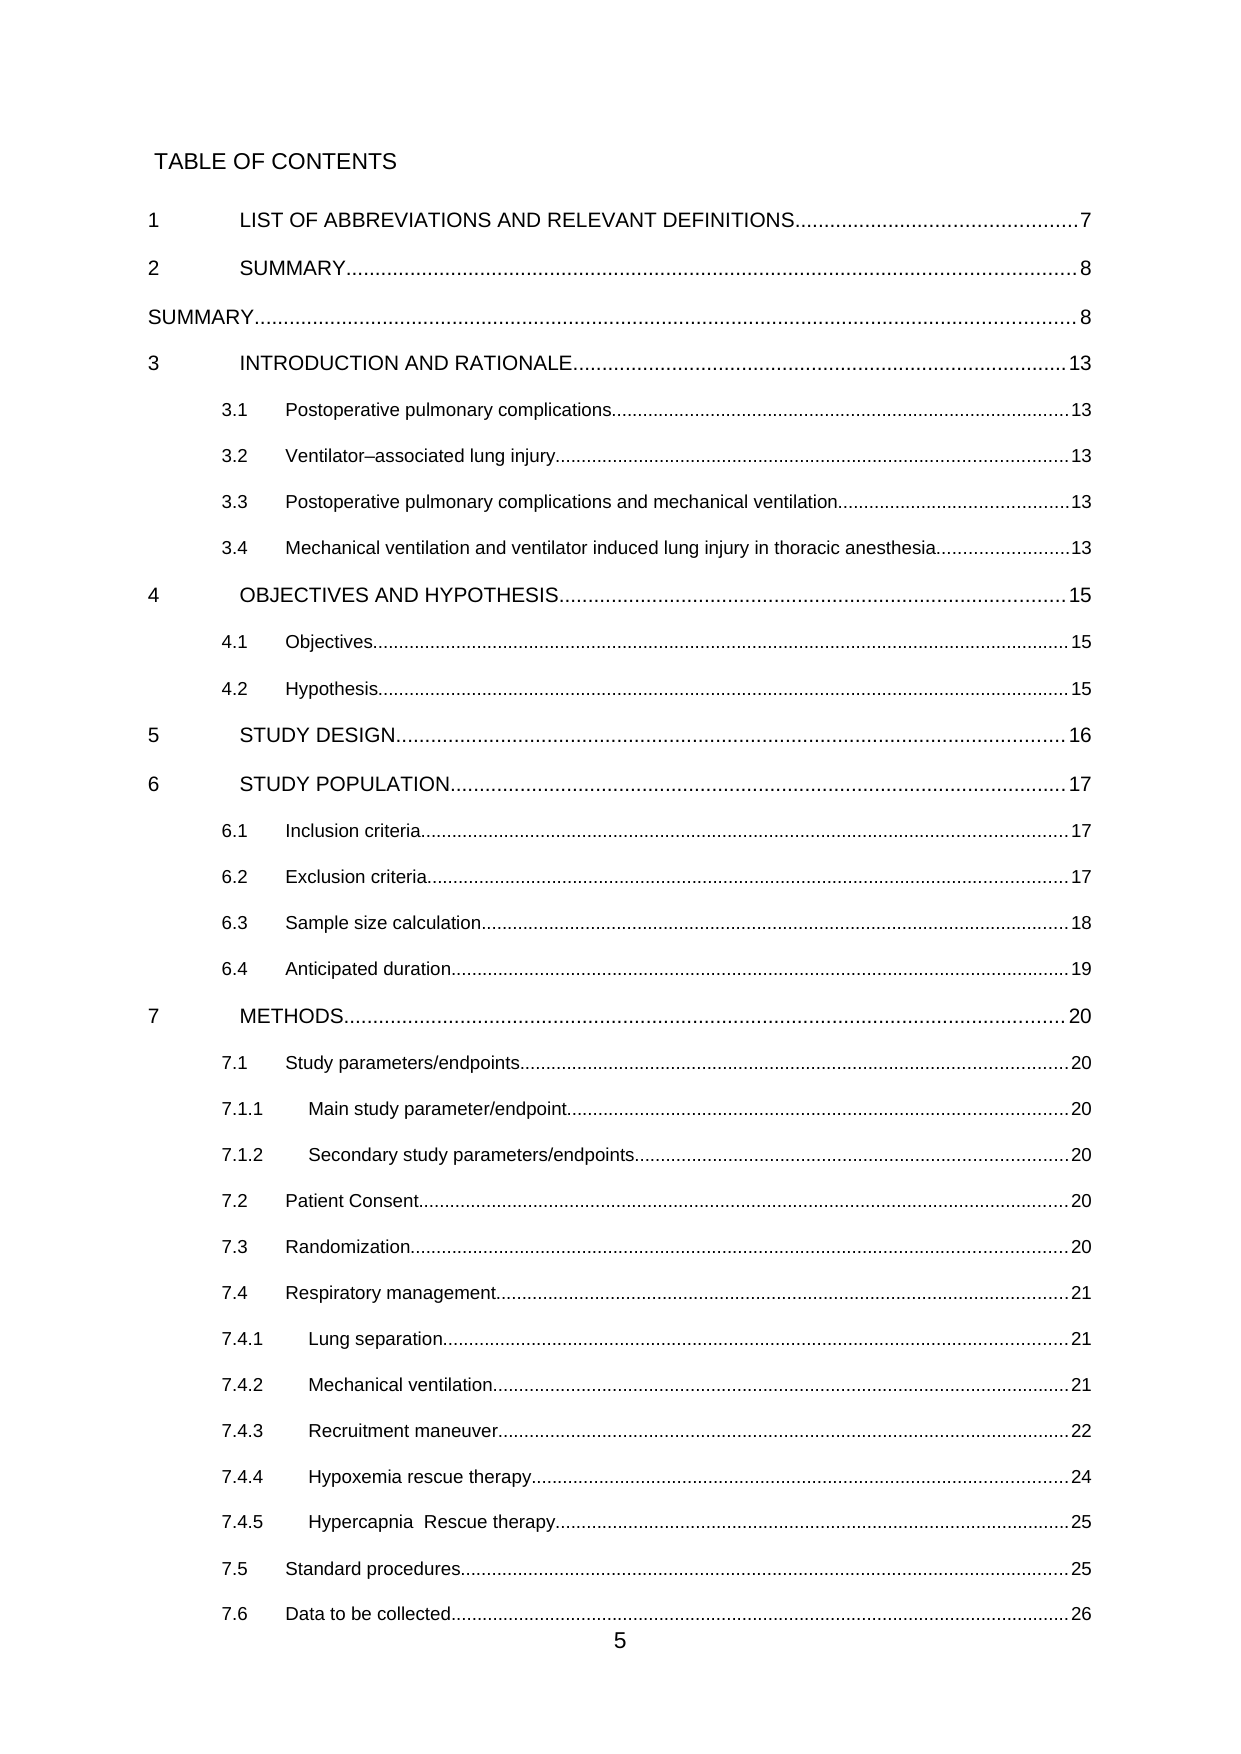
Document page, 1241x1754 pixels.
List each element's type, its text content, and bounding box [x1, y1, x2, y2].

text 7.1.2 Secondary study parameters/endpoints 20 [221, 1144, 1093, 1165]
text 7.5 Standard procedures 25 [221, 1557, 1093, 1579]
text 6.4 Anticipated duration 19 [221, 958, 1093, 979]
text 7 METHODS 20 [148, 1004, 1093, 1028]
text 7.4.3 Recruitment maneuver 22 [221, 1419, 1093, 1441]
text 3.1 Postoperative pulmonary complications 13 [221, 399, 1093, 421]
text TABLE OF CONTENTS [148, 148, 1093, 174]
text 7.4 Respiratory management 21 [221, 1282, 1093, 1303]
text 4.1 Objectives 15 [221, 631, 1093, 653]
text 3.2 Ventilator–associated lung injury 13 [221, 445, 1093, 467]
text 2 SUMMARY 8 [148, 256, 1093, 280]
text 6 STUDY POPULATION 17 [148, 772, 1093, 796]
text 1 LIST OF ABBREVIATIONS AND RELEVANT DEFINITIONS 7 [148, 208, 1093, 232]
text 7.6 Data to be collected 26 [221, 1603, 1093, 1625]
text 7.4.2 Mechanical ventilation 21 [221, 1373, 1093, 1395]
text 7.1.1 Main study parameter/endpoint 20 [221, 1098, 1093, 1119]
text 7.1 Study parameters/endpoints 20 [221, 1052, 1093, 1073]
text 3 INTRODUCTION AND RATIONALE 13 [148, 351, 1093, 375]
text 7.4.5 Hypercapnia Rescue therapy 25 [221, 1511, 1093, 1533]
text 6.1 Inclusion criteria 17 [221, 820, 1093, 841]
text 7.4.4 Hypoxemia rescue therapy 24 [221, 1465, 1093, 1487]
text 5 STUDY DESIGN 16 [148, 723, 1093, 747]
text 7.3 Randomization 20 [221, 1236, 1093, 1257]
text 3.4 Mechanical ventilation and ventilator induced lung injury in thoracic anesthesia 13 [221, 537, 1093, 559]
text SUMMARY 8 [148, 304, 1093, 328]
text 7.4.1 Lung separation 21 [221, 1328, 1093, 1349]
text 4 OBJECTIVES AND HYPOTHESIS 15 [148, 583, 1093, 607]
text 6.2 Exclusion criteria 17 [221, 866, 1093, 887]
text 3.3 Postoperative pulmonary complications and mechanical ventilation 13 [221, 491, 1093, 513]
text 4.2 Hypothesis 15 [221, 677, 1093, 699]
text 7.2 Patient Consent 20 [221, 1190, 1093, 1211]
text 6.3 Sample size calculation 18 [221, 912, 1093, 933]
